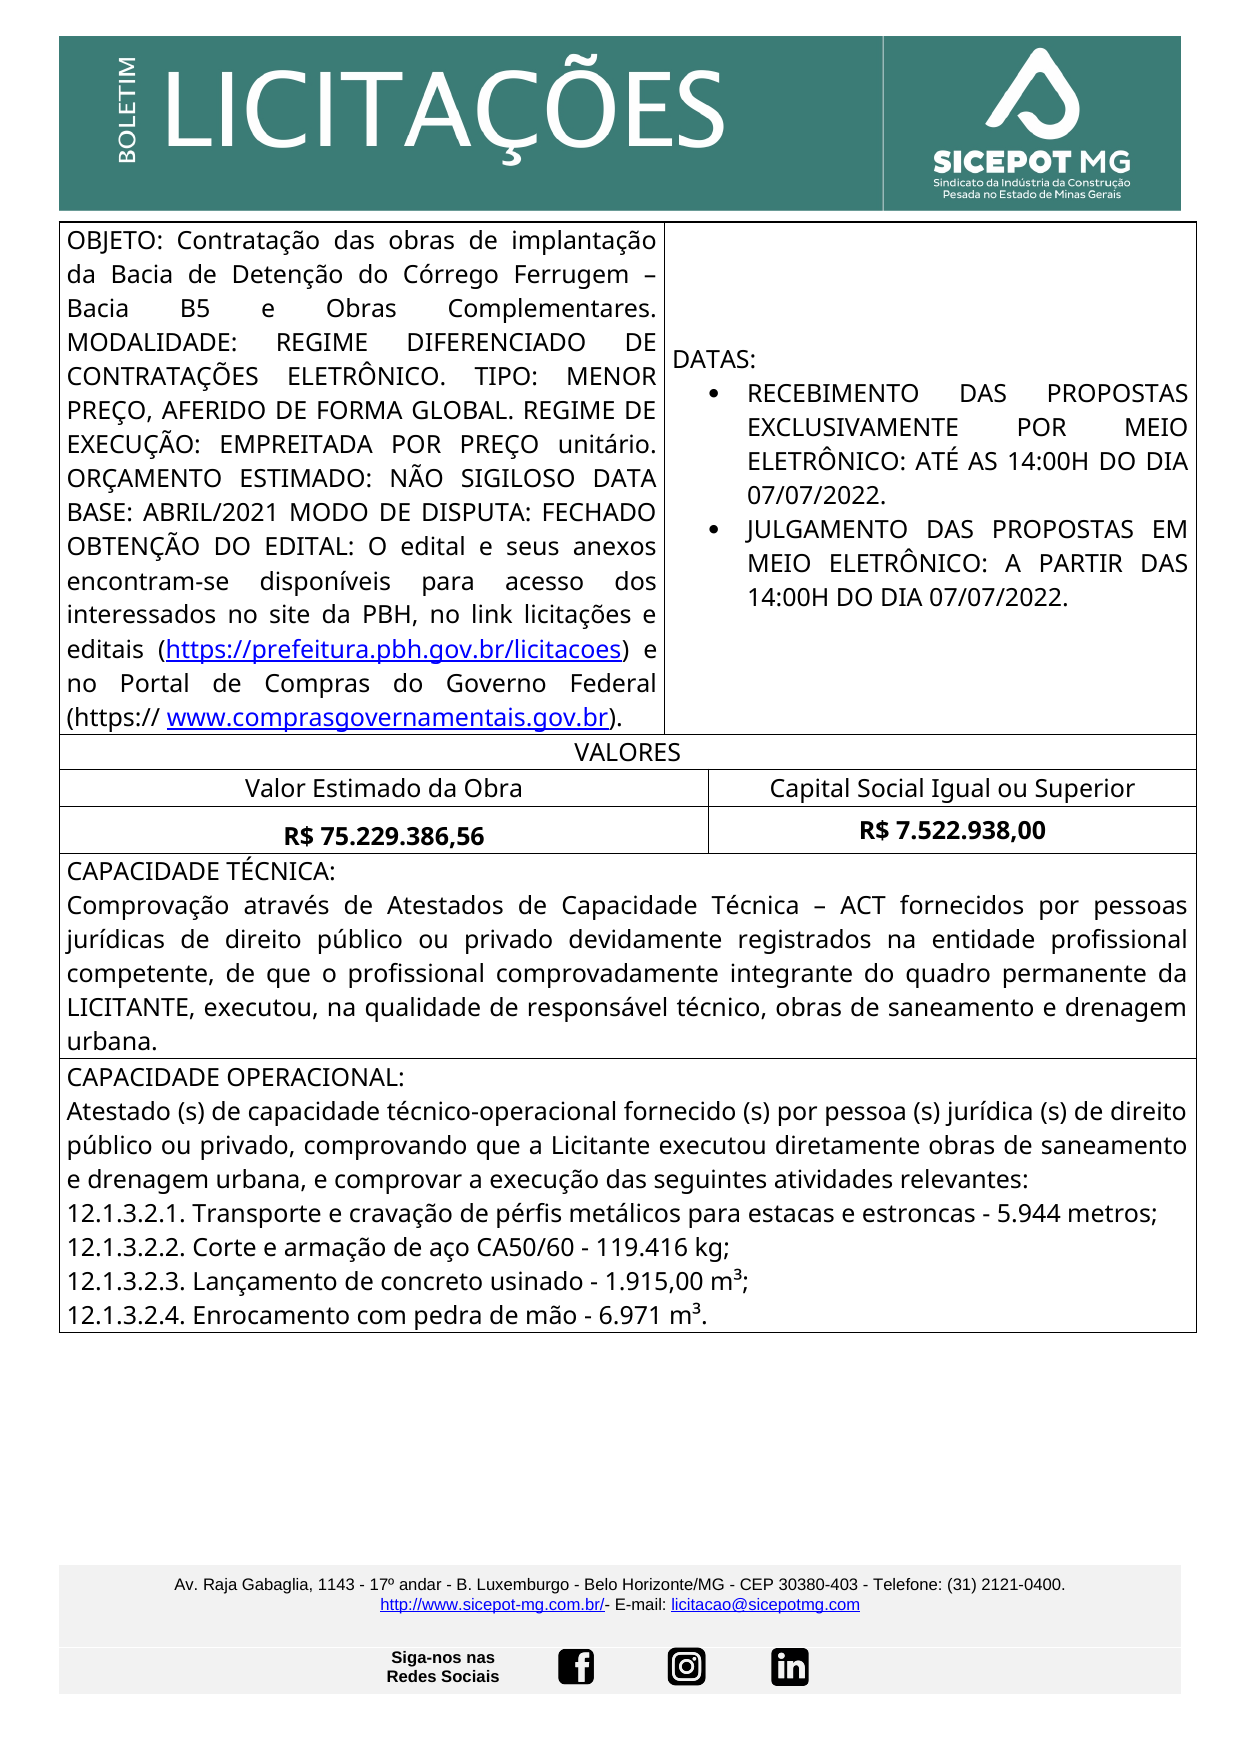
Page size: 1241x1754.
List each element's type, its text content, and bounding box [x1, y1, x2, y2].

table_cell VALORES [60, 735, 1196, 768]
table_cell R$ 7.522.938,00 [709, 807, 1196, 853]
table_cell R$ 75.229.386,56 [60, 807, 708, 853]
table_cell DATAS: RECEBIMENTO DAS PROPOSTAS EXCLUSIVAMENTE POR MEIO ELETRÔNICO: ATÉ AS 14:00H DO DIA 07/07/2022. JULGAMENTO DAS PROPOSTAS EM MEIO ELETRÔNICO: A PARTIR DAS 14:00H DO DIA 07/07/2022. [665, 223, 1196, 733]
picture [667, 1647, 706, 1686]
table_cell Valor Estimado da Obra [60, 770, 708, 806]
table_cell CAPACIDADE OPERACIONAL: Atestado (s) de capacidade técnico-operacional fornecido (s) por pessoa (s) jurídica (s) de direito público ou privado, comprovando que a Licitante executou diretamente obras de saneamento e drenagem urbana, e comprovar a execução das seguintes atividades relevantes: 12.1.3.2.1. Transporte e cravação de pérfis metálicos para estacas e estroncas - 5.944 metros; 12.1.3.2.2. Corte e armação de aço CA50/60 - 119.416 kg; 12.1.3.2.3. Lançamento de concreto usinado - 1.915,00 m³; 12.1.3.2.4. Enrocamento com pedra de mão - 6.971 m³. [60, 1059, 1196, 1332]
picture [557, 1648, 594, 1685]
picture [59, 36, 1181, 211]
table_cell OBJETO: Contratação das obras de implantação da Bacia de Detenção do Córrego Ferrugem – Bacia B5 e Obras Complementares. MODALIDADE: REGIME DIFERENCIADO DE CONTRATAÇÕES ELETRÔNICO. TIPO: MENOR PREÇO, AFERIDO DE FORMA GLOBAL. REGIME DE EXECUÇÃO: EMPREITADA POR PREÇO unitário. ORÇAMENTO ESTIMADO: NÃO SIGILOSO DATA BASE: ABRIL/2021 MODO DE DISPUTA: FECHADO OBTENÇÃO DO EDITAL: O edital e seus anexos encontram-se disponíveis para acesso dos interessados no site da PBH, no link licitações e editais (https://prefeitura.pbh.gov.br/licitacoes) e no Portal de Compras do Governo Federal (https:// www.comprasgovernamentais.gov.br). [60, 223, 664, 733]
picture [771, 1648, 809, 1686]
table_cell CAPACIDADE TÉCNICA: Comprovação através de Atestados de Capacidade Técnica – ACT fornecidos por pessoas jurídicas de direito público ou privado devidamente registrados na entidade profissional competente, de que o profissional comprovadamente integrante do quadro permanente da LICITANTE, executou, na qualidade de responsável técnico, obras de saneamento e drenagem urbana. [60, 854, 1196, 1058]
table_cell Capital Social Igual ou Superior [709, 770, 1196, 806]
